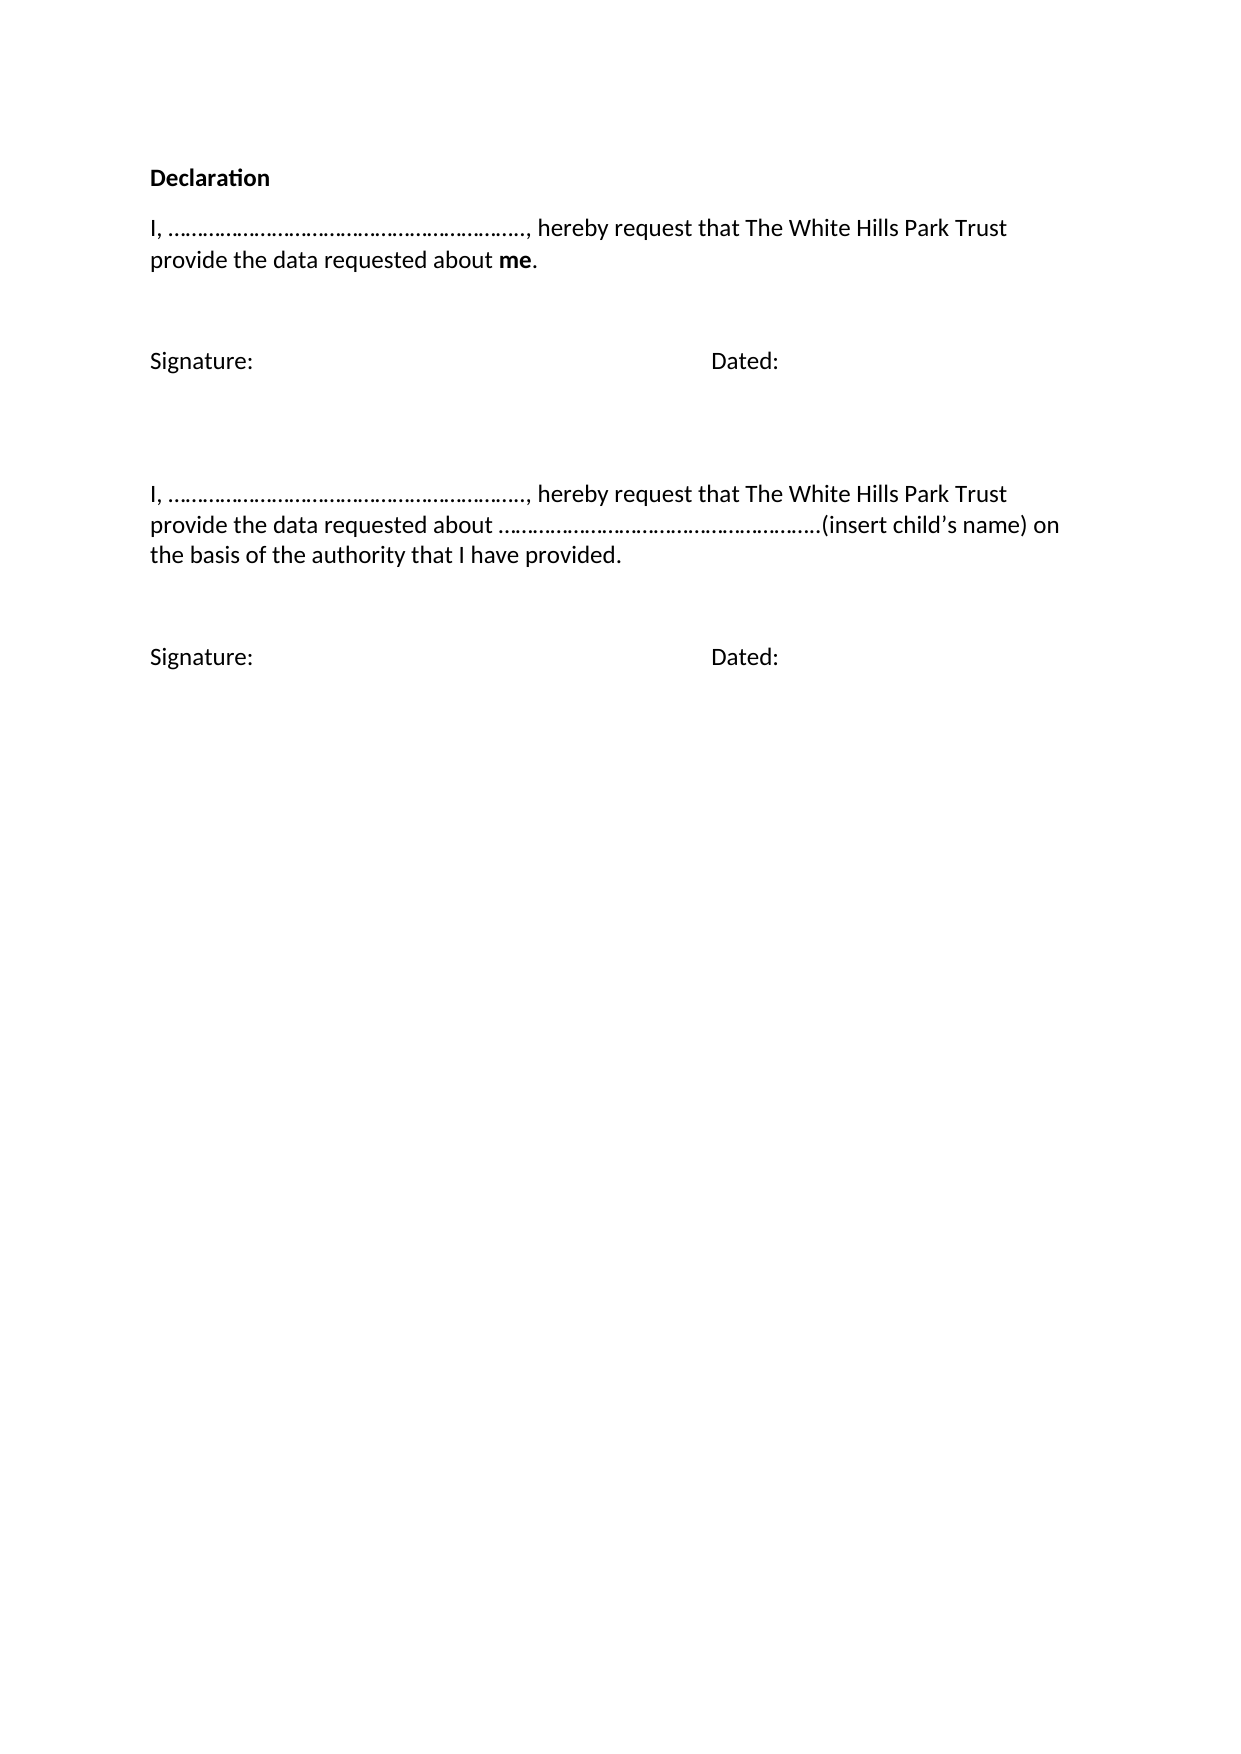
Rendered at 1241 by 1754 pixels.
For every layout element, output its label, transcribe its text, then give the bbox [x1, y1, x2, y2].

text Signature: Dated: [150, 641, 1088, 672]
text I, …………………………………………………….., hereby request that The White Hills Park Trust provide the data requested about ………………………………………………..(insert child’s name) on the basis of the authority that I have provided. [150, 478, 1088, 570]
text Signature: Dated: [150, 345, 1088, 376]
text Declaration [150, 162, 1088, 193]
text I, …………………………………………………….., hereby request that The White Hills Park Trust provide the data requested about me. [150, 212, 1077, 275]
